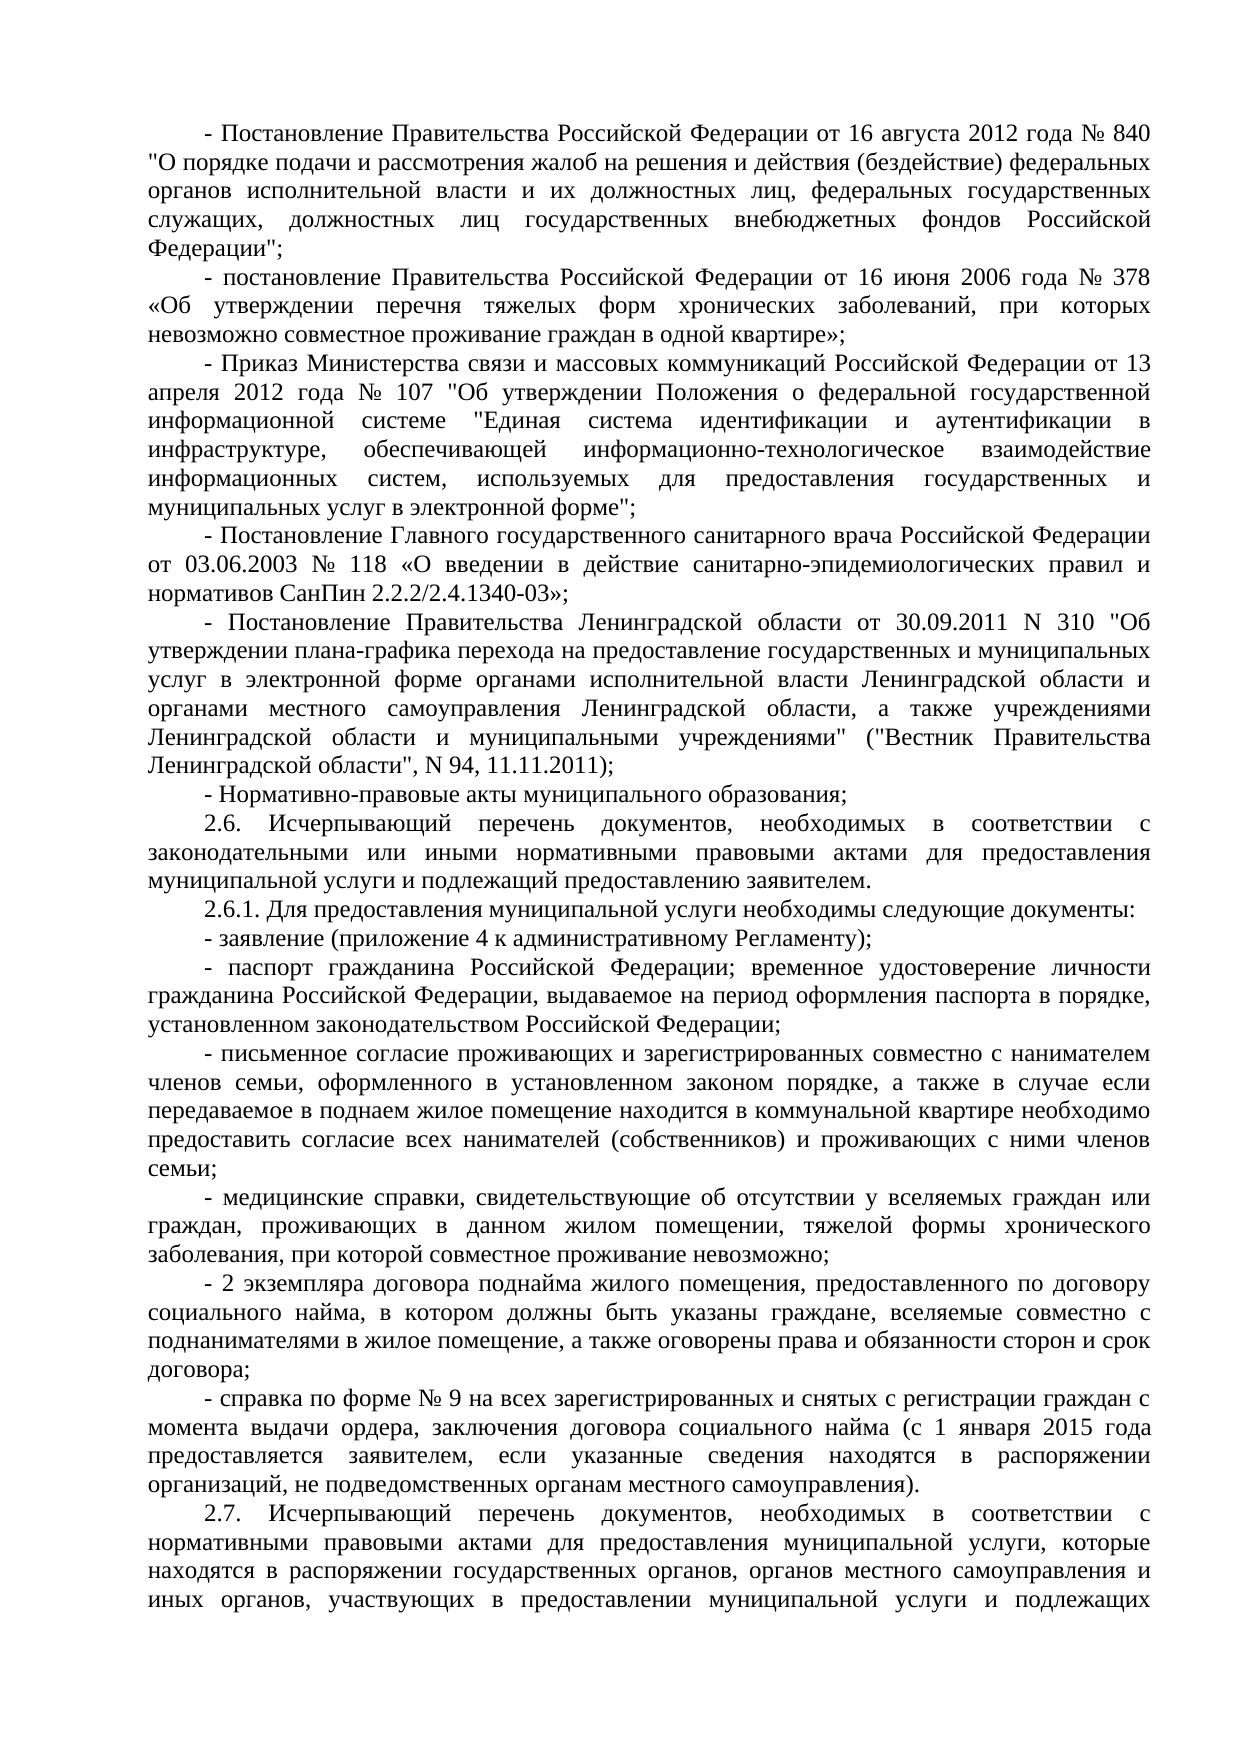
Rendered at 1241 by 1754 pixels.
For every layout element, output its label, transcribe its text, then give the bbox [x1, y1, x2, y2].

text 2.6. Исчерпывающий перечень документов, необходимых в соответствии с законодательными или иными нормативными правовыми актами для предоставления муниципальной услуги и подлежащий предоставлению заявителем. [148, 808, 1152, 894]
text - Постановление Правительства Российской Федерации от 16 августа 2012 года № 840 "О порядке подачи и рассмотрения жалоб на решения и действия (бездействие) федеральных органов исполнительной власти и их должностных лиц, федеральных государственных служащих, должностных лиц государственных внебюджетных фондов Российской Федерации"; [148, 118, 1152, 262]
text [148, 1498, 1152, 1613]
text - 2 экземпляра договора поднайма жилого помещения, предоставленного по договору социального найма, в котором должны быть указаны граждане, вселяемые совместно с поднанимателями в жилое помещение, а также оговорены права и обязанности сторон и срок договора; [148, 1268, 1152, 1383]
text - справка по форме № 9 на всех зарегистрированных и снятых с регистрации граждан с момента выдачи ордера, заключения договора социального найма (с 1 января 2015 года предоставляется заявителем, если указанные сведения находятся в распоряжении организаций, не подведомственных органам местного самоуправления). [148, 1383, 1152, 1498]
text - Приказ Министерства связи и массовых коммуникаций Российской Федерации от 13 апреля 2012 года № 107 "Об утверждении Положения о федеральной государственной информационной системе "Единая система идентификации и аутентификации в инфраструктуре, обеспечивающей информационно-технологическое взаимодействие информационных систем, используемых для предоставления государственных и муниципальных услуг в электронной форме"; [148, 348, 1152, 521]
text - медицинские справки, свидетельствующие об отсутствии у вселяемых граждан или граждан, проживающих в данном жилом помещении, тяжелой формы хронического заболевания, при которой совместное проживание невозможно; [148, 1182, 1152, 1268]
text - постановление Правительства Российской Федерации от 16 июня 2006 года № 378 «Об утверждении перечня тяжелых форм хронических заболеваний, при которых невозможно совместное проживание граждан в одной квартире»; [148, 262, 1152, 348]
text - Постановление Правительства Ленинградской области от 30.09.2011 N 310 "Об утверждении плана-графика перехода на предоставление государственных и муниципальных услуг в электронной форме органами исполнительной власти Ленинградской области и органами местного самоуправления Ленинградской области, а также учреждениями Ленинградской области и муниципальными учреждениями" ("Вестник Правительства Ленинградской области", N 94, 11.11.2011); [148, 607, 1152, 779]
text - письменное согласие проживающих и зарегистрированных совместно с нанимателем членов семьи, оформленного в установленном законом порядке, а также в случае если передаваемое в поднаем жилое помещение находится в коммунальной квартире необходимо предоставить согласие всех нанимателей (собственников) и проживающих с ними членов семьи; [148, 1038, 1152, 1182]
text - Нормативно-правовые акты муниципального образования; [148, 779, 1152, 808]
text - паспорт гражданина Российской Федерации; временное удостоверение личности гражданина Российской Федерации, выдаваемое на период оформления паспорта в порядке, установленном законодательством Российской Федерации; [148, 952, 1152, 1038]
text - заявление (приложение 4 к административному Регламенту); [148, 923, 1152, 952]
text 2.6.1. Для предоставления муниципальной услуги необходимы следующие документы: [148, 894, 1152, 923]
text - Постановление Главного государственного санитарного врача Российской Федерации от 03.06.2003 № 118 «О введении в действие санитарно-эпидемиологических правил и нормативов СанПин 2.2.2/2.4.1340-03»; [148, 521, 1152, 607]
